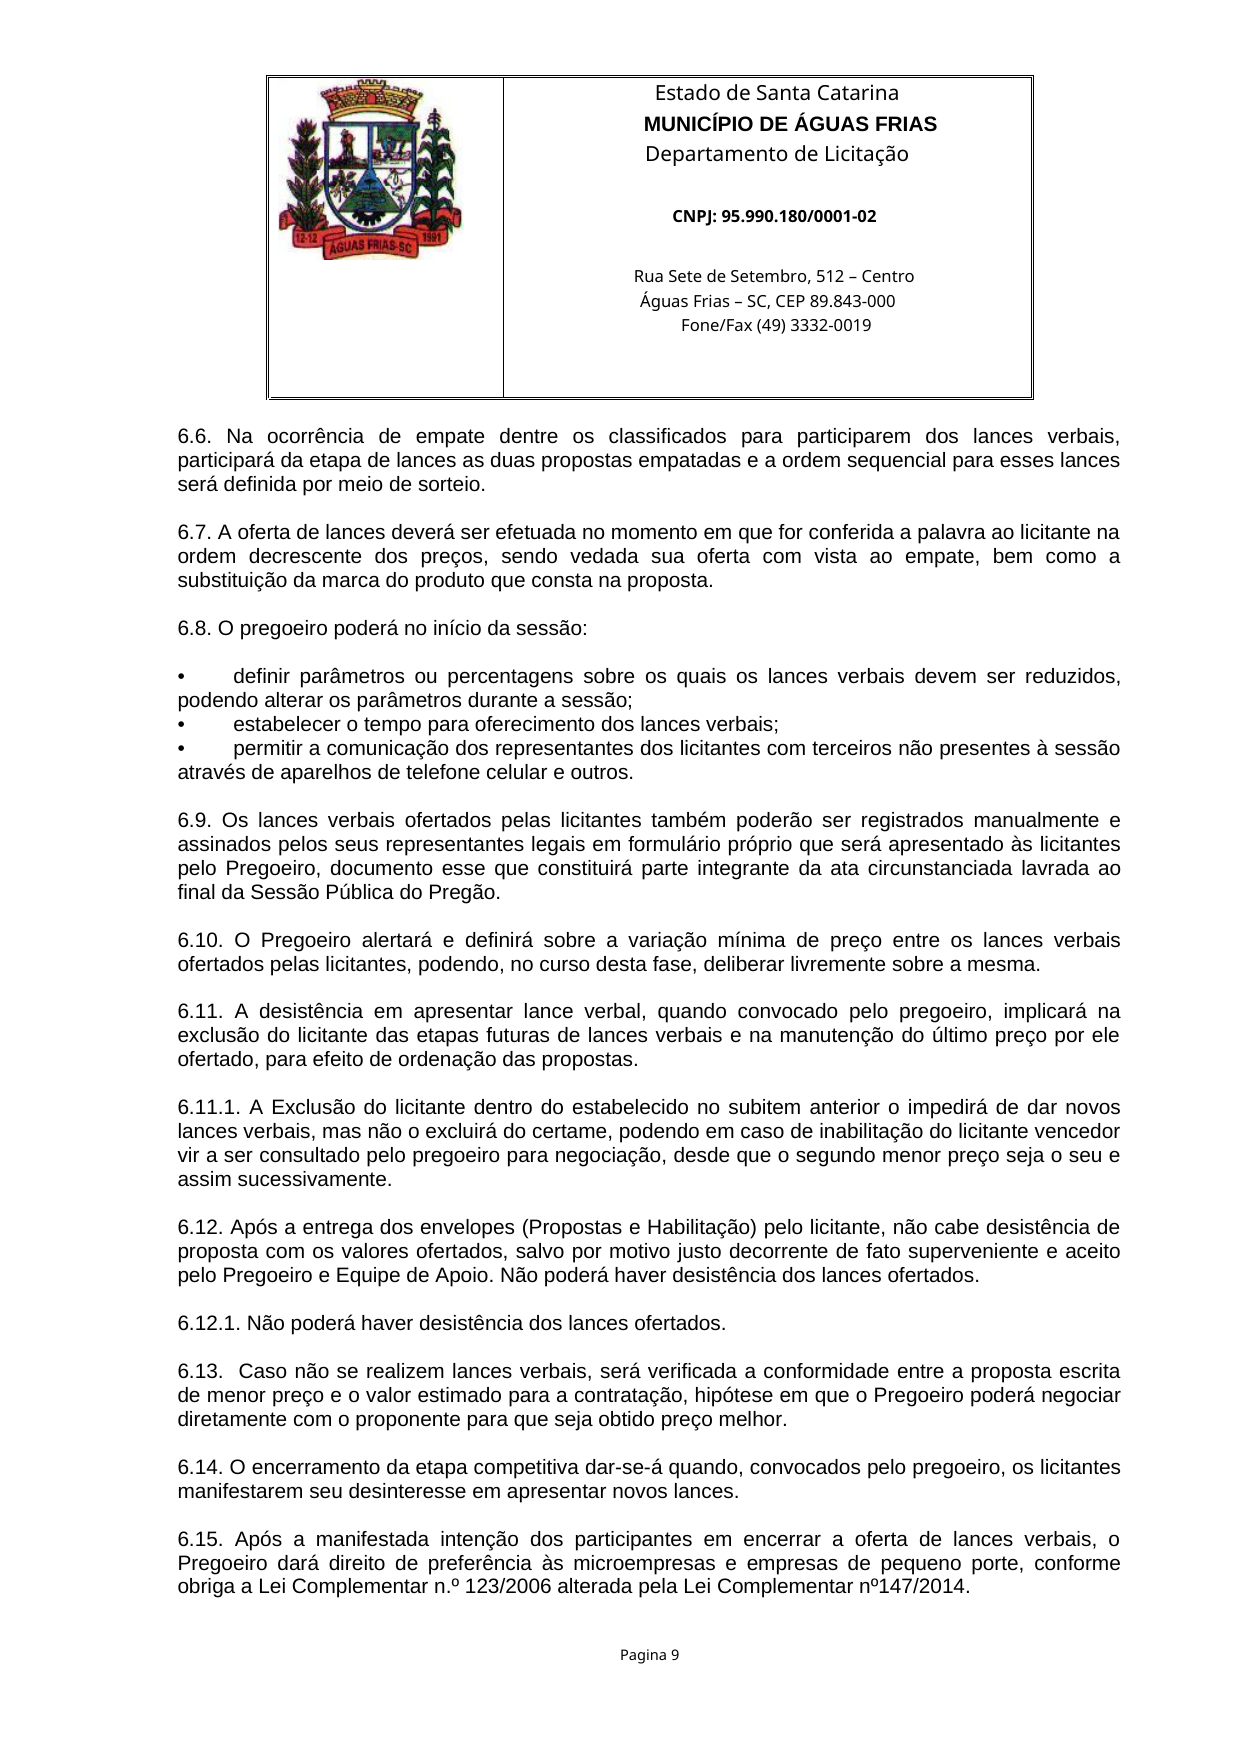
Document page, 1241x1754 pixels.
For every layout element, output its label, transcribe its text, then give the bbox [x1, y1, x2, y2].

text 6.12. Após a entrega dos envelopes (Propostas e Habilitação) pelo licitante, não cabe desistência de proposta com os valores ofertados, salvo por motivo justo decorrente de fato superveniente e aceito pelo Pregoeiro e Equipe de Apoio. Não poderá haver desistência dos lances ofertados. [177, 1215, 1122, 1287]
text 6.6. Na ocorrência de empate dentre os classificados para participarem dos lances verbais, participará da etapa de lances as duas propostas empatadas e a ordem sequencial para esses lances será definida por meio de sorteio. [177, 424, 1122, 496]
text 6.11. A desistência em apresentar lance verbal, quando convocado pelo pregoeiro, implicará na exclusão do licitante das etapas futuras de lances verbais e na manutenção do último preço por ele ofertado, para efeito de ordenação das propostas. [177, 999, 1122, 1071]
text 6.7. A oferta de lances deverá ser efetuada no momento em que for conferida a palavra ao licitante na ordem decrescente dos preços, sendo vedada sua oferta com vista ao empate, bem como a substituição da marca do produto que consta na proposta. [177, 520, 1122, 592]
text 6.11.1. A Exclusão do licitante dentro do estabelecido no subitem anterior o impedirá de dar novos lances verbais, mas não o excluirá do certame, podendo em caso de inabilitação do licitante vencedor vir a ser consultado pelo pregoeiro para negociação, desde que o segundo menor preço seja o seu e assim sucessivamente. [177, 1095, 1122, 1191]
text • estabelecer o tempo para oferecimento dos lances verbais; [177, 712, 1122, 736]
text 6.8. O pregoeiro poderá no início da sessão: [177, 616, 1122, 640]
picture [278, 78, 465, 260]
text • definir parâmetros ou percentagens sobre os quais os lances verbais devem ser reduzidos, podendo alterar os parâmetros durante a sessão; [177, 664, 1122, 712]
text 6.14. O encerramento da etapa competitiva dar-se-á quando, convocados pelo pregoeiro, os licitantes manifestarem seu desinteresse em apresentar novos lances. [177, 1454, 1122, 1502]
text 6.12.1. Não poderá haver desistência dos lances ofertados. [177, 1311, 1122, 1335]
text 6.9. Os lances verbais ofertados pelas licitantes também poderão ser registrados manualmente e assinados pelos seus representantes legais em formulário próprio que será apresentado às licitantes pelo Pregoeiro, documento esse que constituirá parte integrante da ata circunstanciada lavrada ao final da Sessão Pública do Pregão. [177, 808, 1122, 903]
text 6.10. O Pregoeiro alertará e definirá sobre a variação mínima de preço entre os lances verbais ofertados pelas licitantes, podendo, no curso desta fase, deliberar livremente sobre a mesma. [177, 927, 1122, 975]
text 6.15. Após a manifestada intenção dos participantes em encerrar a oferta de lances verbais, o Pregoeiro dará direito de preferência às microempresas e empresas de pequeno porte, conforme obriga a Lei Complementar n.º 123/2006 alterada pela Lei Complementar nº147/2014. [177, 1526, 1122, 1598]
text 6.13. Caso não se realizem lances verbais, será verificada a conformidade entre a proposta escrita de menor preço e o valor estimado para a contratação, hipótese em que o Pregoeiro poderá negociar diretamente com o proponente para que seja obtido preço melhor. [177, 1359, 1122, 1431]
text • permitir a comunicação dos representantes dos licitantes com terceiros não presentes à sessão através de aparelhos de telefone celular e outros. [177, 736, 1122, 784]
